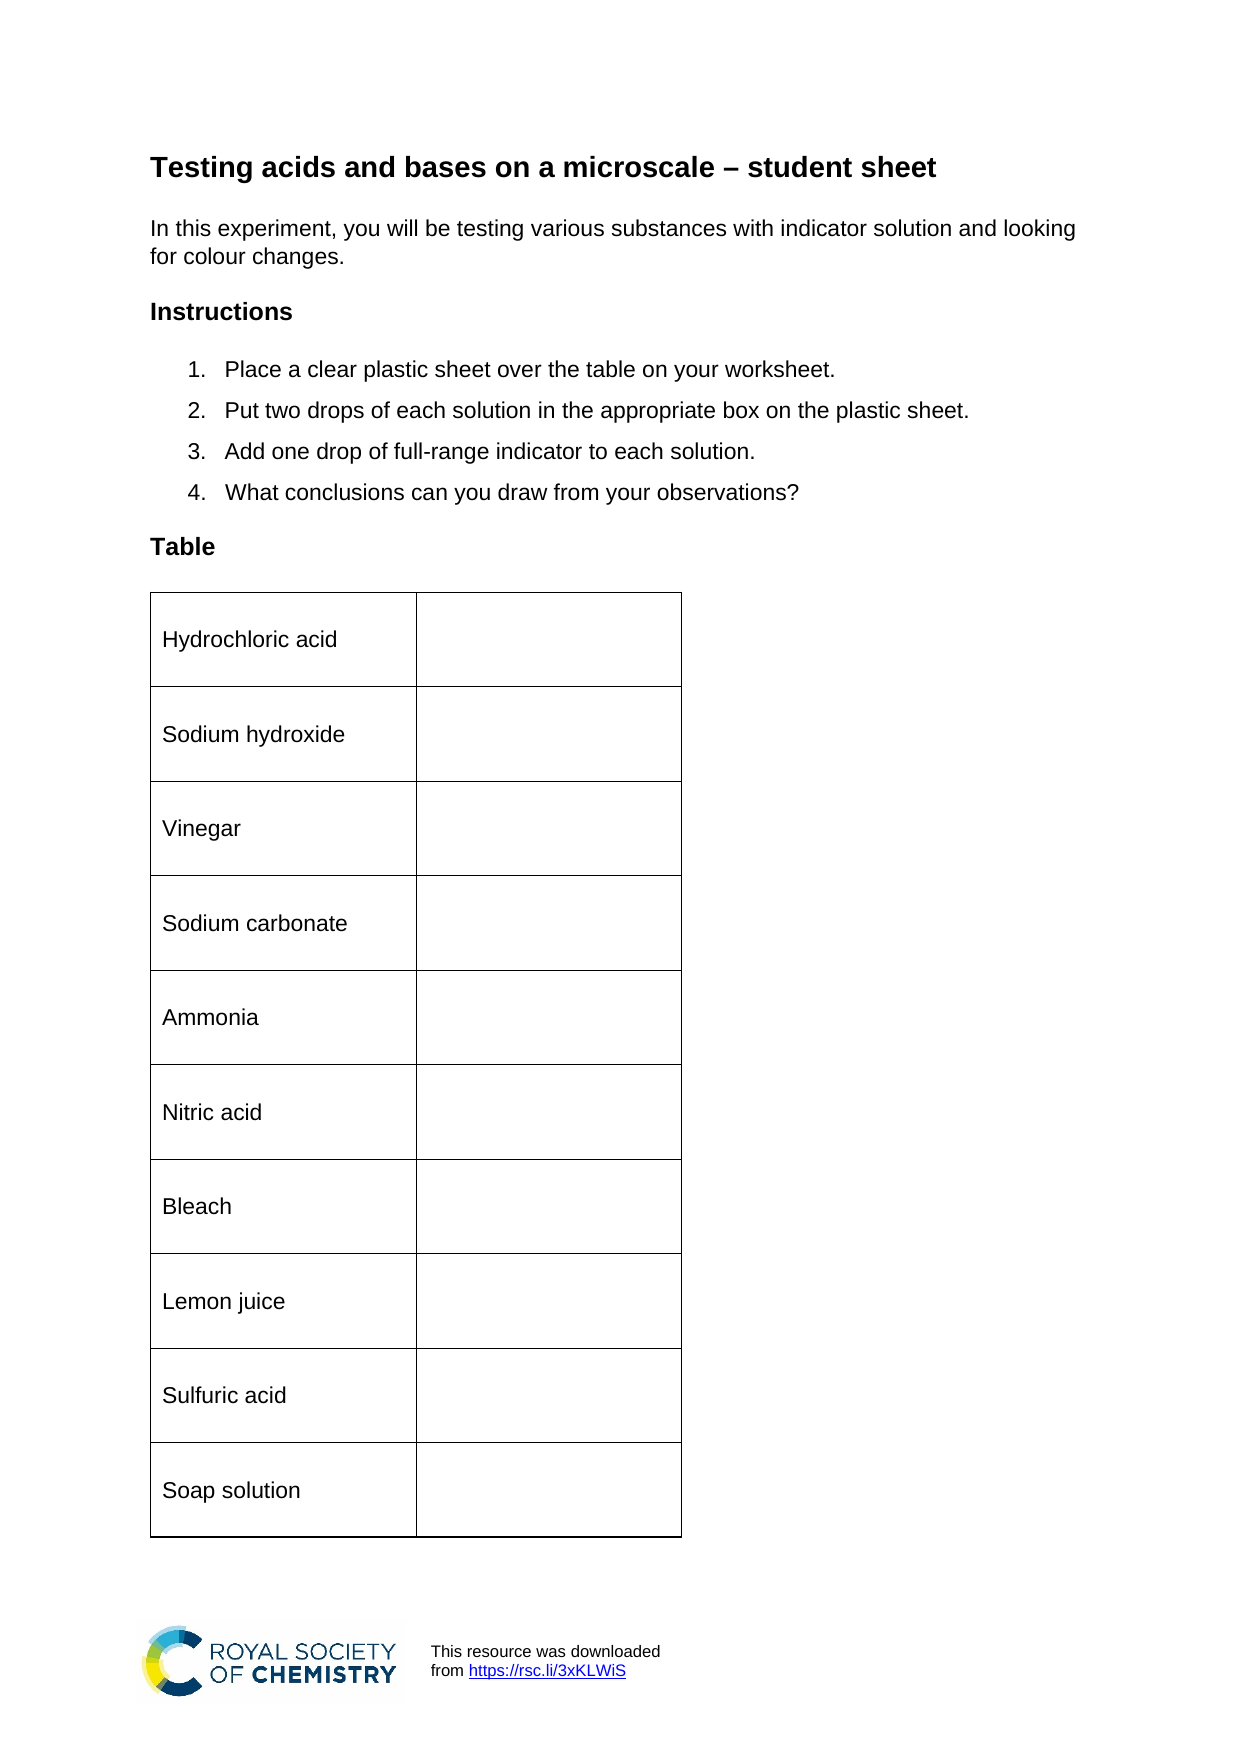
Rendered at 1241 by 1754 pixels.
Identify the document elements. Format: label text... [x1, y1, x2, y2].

subtitle Instructions [150, 296, 1090, 325]
table_cell [417, 1443, 681, 1536]
table_cell Sulfuric acid [151, 1349, 416, 1442]
picture [136, 1618, 407, 1704]
table_cell Vinegar [151, 782, 416, 875]
table_cell [417, 1254, 681, 1347]
table_cell [417, 782, 681, 875]
table_cell Bleach [151, 1160, 416, 1253]
list What conclusions can you draw from your observations? [187, 479, 1090, 505]
table_cell Ammonia [151, 971, 416, 1064]
text In this experiment, you will be testing various substances with indicator solution and looking for colour changes. [150, 214, 1090, 269]
list Add one drop of full-range indicator to each solution. [187, 438, 1090, 464]
table_cell Lemon juice [151, 1254, 416, 1347]
table_cell [417, 1160, 681, 1253]
list Put two drops of each solution in the appropriate box on the plastic sheet. [187, 397, 1090, 423]
table_cell [417, 1349, 681, 1442]
table_cell [417, 1065, 681, 1158]
table_cell Nitric acid [151, 1065, 416, 1158]
table_cell [417, 687, 681, 781]
table_cell Soap solution [151, 1443, 416, 1536]
table_header Hydrochloric acid [151, 593, 416, 686]
table_cell [417, 876, 681, 969]
list Place a clear plastic sheet over the table on your worksheet. [187, 356, 1090, 382]
table_cell Sodium hydroxide [151, 687, 416, 781]
subtitle Table [150, 532, 1090, 561]
table_cell Sodium carbonate [151, 876, 416, 969]
table_cell [417, 971, 681, 1064]
table_header [417, 593, 681, 686]
subtitle Testing acids and bases on a microscale – student sheet [150, 150, 1090, 183]
